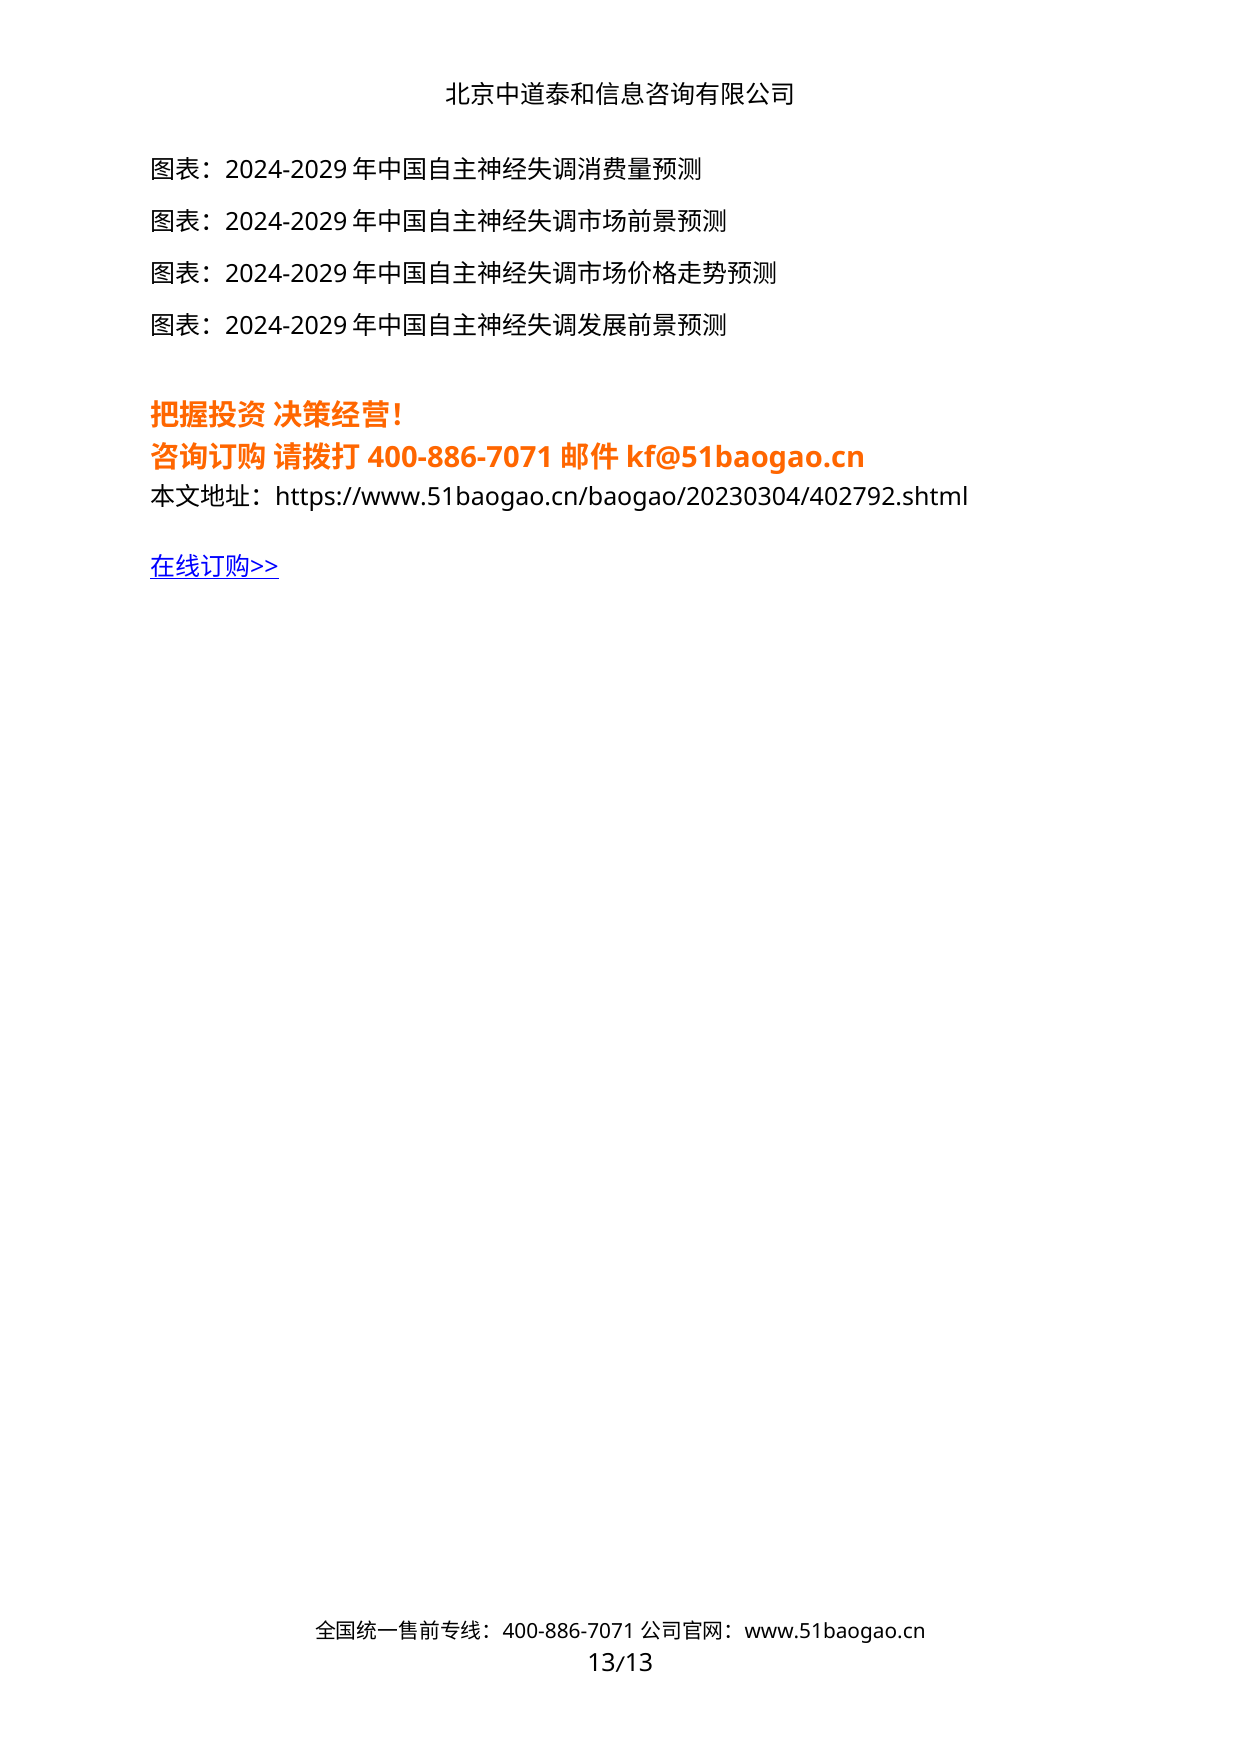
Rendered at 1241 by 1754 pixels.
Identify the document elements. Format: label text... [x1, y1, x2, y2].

text 图表：2024-2029年中国自主神经失调消费量预测 [150, 150, 1090, 186]
text 在线订购>> [150, 512, 1090, 583]
text 把握投资 决策经营！咨询订购 请拨打 400-886-7071 邮件 kf@51baogao.cn本文地址：https://www.51baogao.cn/baogao/20230304/402792.shtml [150, 357, 1090, 512]
text 图表：2024-2029年中国自主神经失调市场价格走势预测 [150, 254, 1090, 290]
text 图表：2024-2029年中国自主神经失调市场前景预测 [150, 202, 1090, 238]
text 图表：2024-2029年中国自主神经失调发展前景预测 [150, 306, 1090, 342]
